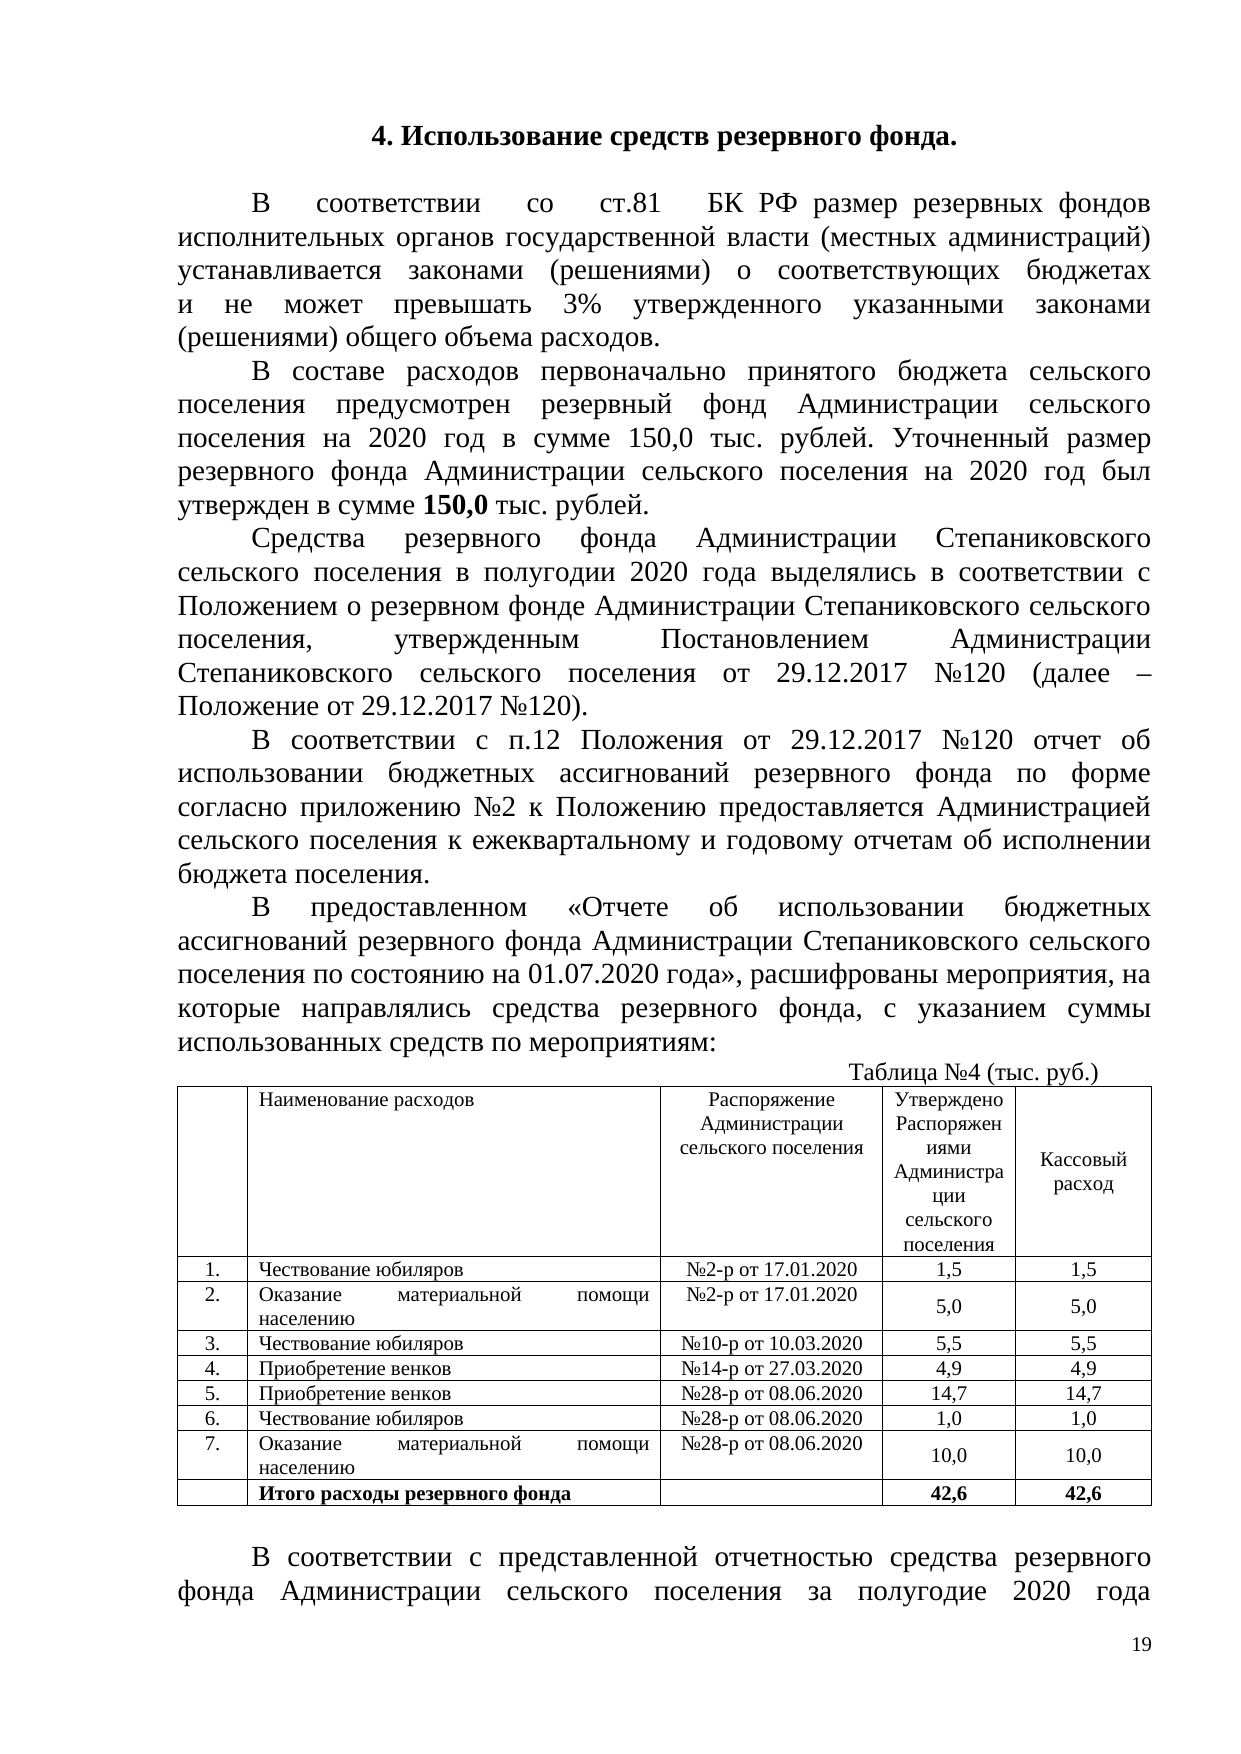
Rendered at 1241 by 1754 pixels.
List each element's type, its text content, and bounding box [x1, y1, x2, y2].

table_cell Оказание материальной помощи населению [248, 1431, 660, 1479]
table_cell 10,0 [883, 1431, 1015, 1479]
table_cell №28-р от 08.06.2020 [661, 1431, 882, 1479]
table_cell 4,9 [883, 1356, 1015, 1380]
text В предоставленном «Отчете об использовании бюджетных ассигнований резервного фонда Администрации Степаниковского сельского поселения по состоянию на 01.07.2020 года», расшифрованы мероприятия, на которые направлялись средства резервного фонда, с указанием суммы использованных средств по мероприятиям: [177, 889, 1152, 1057]
table_cell №28-р от 08.06.2020 [661, 1381, 882, 1405]
text В соответствии со ст.81 БК РФ размер резервных фондов исполнительных органов государственной власти (местных администраций) устанавливается законами (решениями) о соответствующих бюджетах и не может превышать 3% утвержденного указанными законами (решениями) общего объема расходов. [177, 185, 1152, 353]
table_cell 1. [178, 1257, 247, 1281]
table_cell №14-р от 27.03.2020 [661, 1356, 882, 1380]
table_header Утверждено Распоряжениями Администрации сельского поселения [883, 1087, 1015, 1256]
text В соответствии с п.12 Положения от 29.12.2017 №120 отчет об использовании бюджетных ассигнований резервного фонда по форме согласно приложению №2 к Положению предоставляется Администрацией сельского поселения к ежеквартальному и годовому отчетам об исполнении бюджета поселения. [177, 722, 1152, 889]
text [177, 1539, 1152, 1606]
text Средства резервного фонда Администрации Степаниковского сельского поселения в полугодии 2020 года выделялись в соответствии с Положением о резервном фонде Администрации Степаниковского сельского поселения, утвержденным Постановлением Администрации Степаниковского сельского поселения от 29.12.2017 №120 (далее – Положение от 29.12.2017 №120). [177, 521, 1152, 722]
table_cell №2-р от 17.01.2020 [661, 1257, 882, 1281]
table_cell 5,5 [1016, 1331, 1151, 1355]
table_cell 4,9 [1016, 1356, 1151, 1380]
table_header [178, 1087, 247, 1256]
table_cell 5. [178, 1381, 247, 1405]
table_cell [178, 1480, 247, 1504]
text Таблица №4 (тыс. руб.) [177, 1057, 1152, 1086]
table_cell Чествование юбиляров [248, 1257, 660, 1281]
table_cell 5,5 [883, 1331, 1015, 1355]
table_cell 1,5 [1016, 1257, 1151, 1281]
table_header Наименование расходов [248, 1087, 660, 1256]
table_cell 10,0 [1016, 1431, 1151, 1479]
table_cell 1,0 [1016, 1406, 1151, 1430]
table_cell 14,7 [883, 1381, 1015, 1405]
table_cell [661, 1480, 882, 1504]
table_cell Чествование юбиляров [248, 1331, 660, 1355]
table_cell 3. [178, 1331, 247, 1355]
table_cell 2. [178, 1282, 247, 1330]
table_cell 5,0 [883, 1282, 1015, 1330]
text В составе расходов первоначально принятого бюджета сельского поселения предусмотрен резервный фонд Администрации сельского поселения на 2020 год в сумме 150,0 тыс. рублей. Уточненный размер резервного фонда Администрации сельского поселения на 2020 год был утвержден в сумме 150,0 тыс. рублей. [177, 353, 1152, 521]
table_cell №28-р от 08.06.2020 [661, 1406, 882, 1430]
table_cell Чествование юбиляров [248, 1406, 660, 1430]
table_cell 6. [178, 1406, 247, 1430]
table_header Распоряжение Администрации сельского поселения [661, 1087, 882, 1256]
table_cell 1,0 [883, 1406, 1015, 1430]
table_cell 5,0 [1016, 1282, 1151, 1330]
table_cell 42,6 [1016, 1480, 1151, 1504]
table_cell 14,7 [1016, 1381, 1151, 1405]
table_header Кассовый расход [1016, 1087, 1151, 1256]
table_cell Приобретение венков [248, 1356, 660, 1380]
table_cell №2-р от 17.01.2020 [661, 1282, 882, 1330]
table_cell Итого расходы резервного фонда [248, 1480, 660, 1504]
table_cell 4. [178, 1356, 247, 1380]
text 4. Использование средств резервного фонда. [177, 118, 1152, 152]
table_cell №10-р от 10.03.2020 [661, 1331, 882, 1355]
table_cell Приобретение венков [248, 1381, 660, 1405]
table_cell 42,6 [883, 1480, 1015, 1504]
table_cell 1,5 [883, 1257, 1015, 1281]
table_cell 7. [178, 1431, 247, 1479]
table_cell Оказание материальной помощи населению [248, 1282, 660, 1330]
